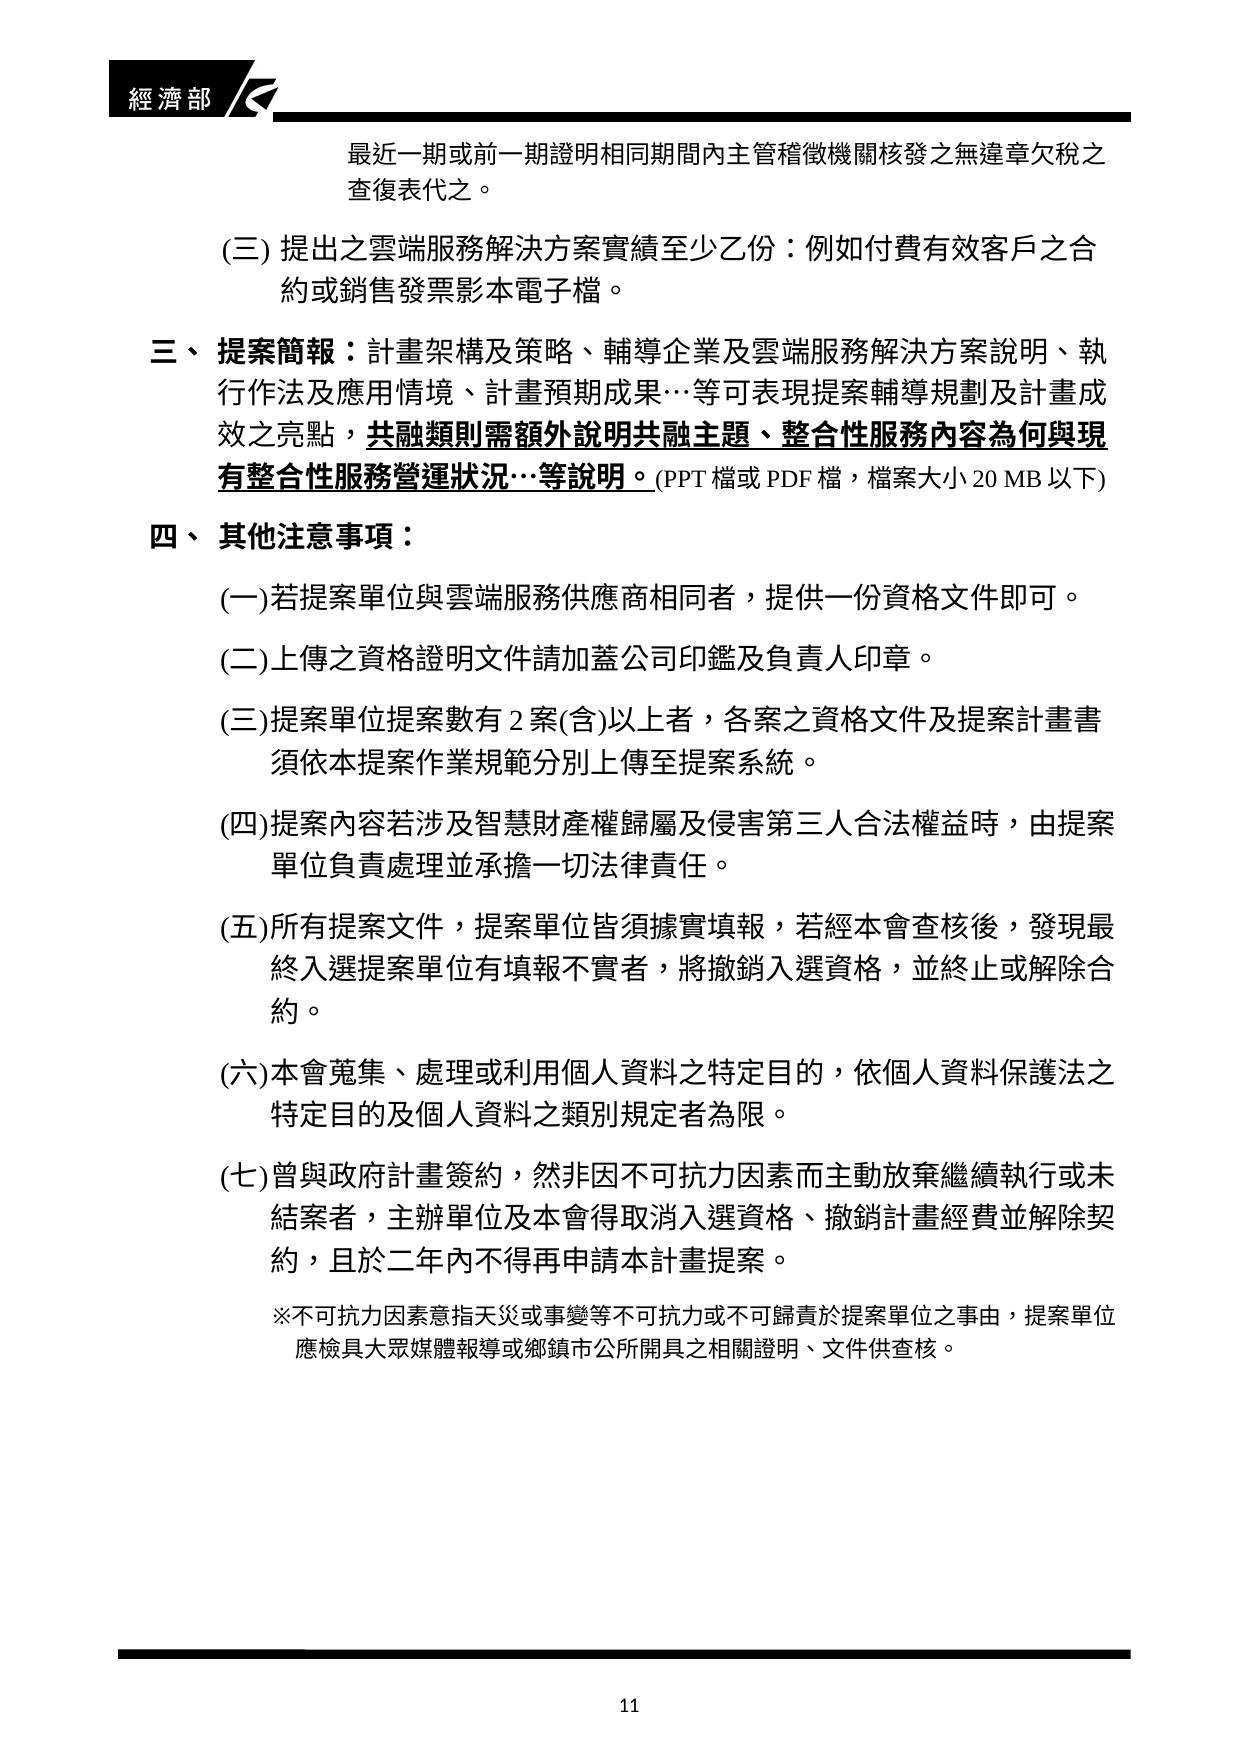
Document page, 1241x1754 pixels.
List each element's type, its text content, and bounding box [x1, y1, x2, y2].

list 曾與政府計畫簽約，然非因不可抗力因素而主動放棄繼續執行或未結案者，主辦單位及本會得取消入選資格、撤銷計畫經費並解除契約，且於二年內不得再申請本計畫提案。 [220, 1152, 1122, 1279]
list 提出之雲端服務解決方案實績至少乙份：例如付費有效客戶之合約或銷售發票影本電子檔。 [222, 226, 1122, 310]
list 若提案單位與雲端服務供應商相同者，提供一份資格文件即可。 [220, 575, 1122, 617]
list 提案單位提案數有2案(含)以上者，各案之資格文件及提案計畫書須依本提案作業規範分別上傳至提案系統。 [220, 697, 1122, 781]
list 所有提案文件，提案單位皆須據實填報，若經本會查核後，發現最終入選提案單位有填報不實者，將撤銷入選資格，並終止或解除合約。 [220, 903, 1122, 1030]
picture [109, 60, 278, 117]
list 上傳之資格證明文件請加蓋公司印鑑及負責人印章。 [220, 636, 1122, 678]
list 本會蒐集、處理或利用個人資料之特定目的，依個人資料保護法之特定目的及個人資料之類別規定者為限。 [220, 1049, 1122, 1134]
list 提案內容若涉及智慧財產權歸屬及侵害第三人合法權益時，由提案單位負責處理並承擔一切法律責任。 [220, 800, 1122, 885]
list 提案簡報：計畫架構及策略、輔導企業及雲端服務解決方案說明、執行作法及應用情境、計畫預期成果…等可表現提案輔導規劃及計畫成效之亮點，共融類則需額外說明共融主題、整合性服務內容為何與現有整合性服務營運狀況…等說明。(PPT檔或PDF檔，檔案大小20 MB以下) [149, 329, 1108, 496]
list ※不可抗力因素意指天災或事變等不可抗力或不可歸責於提案單位之事由，提案單位應檢具大眾媒體報導或鄉鎮市公所開具之相關證明、文件供查核。 [272, 1298, 1122, 1364]
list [317, 134, 1108, 207]
list 其他注意事項： [149, 514, 1108, 556]
